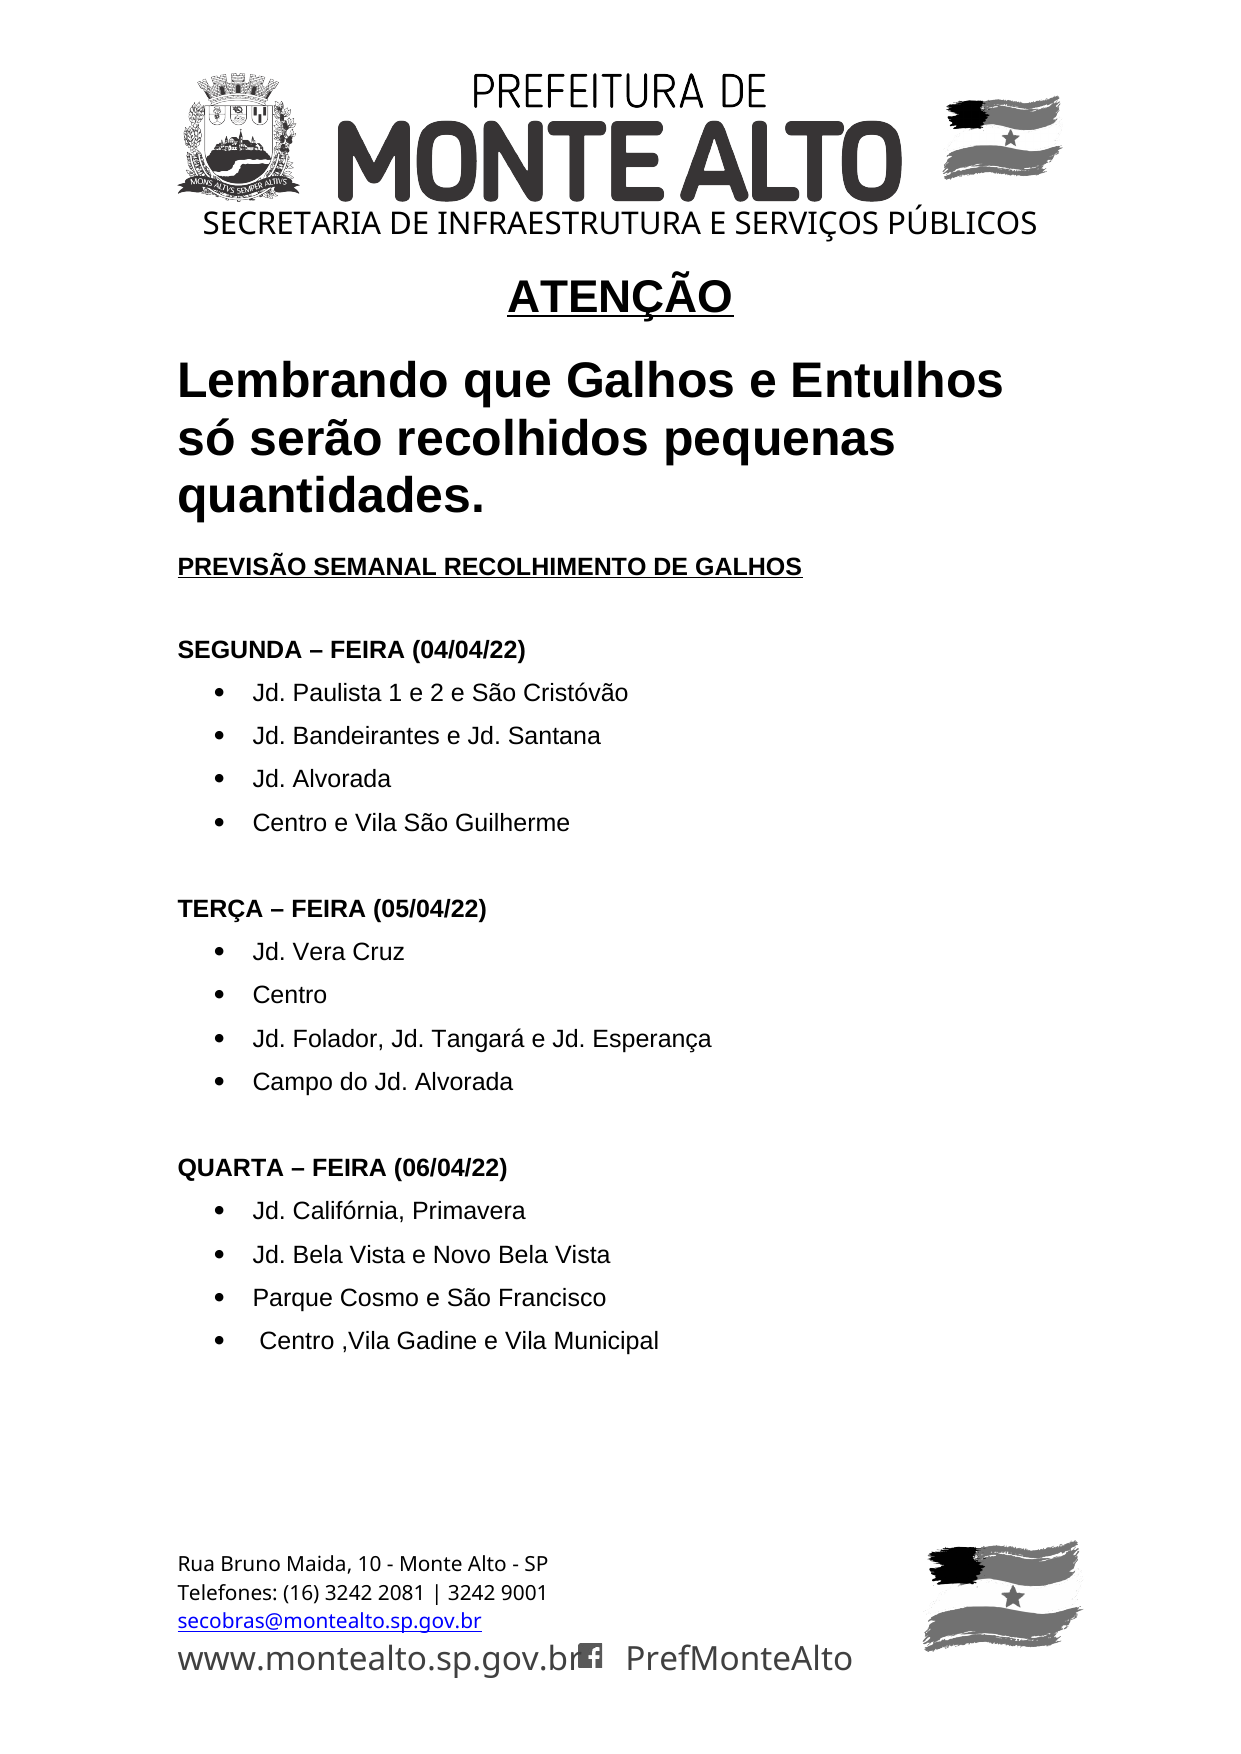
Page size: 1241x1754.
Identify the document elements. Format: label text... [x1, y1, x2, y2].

text SEGUNDA – FEIRA (04/04/22) [177, 635, 1063, 664]
text Lembrando que Galhos e Entulhos só serão recolhidos pequenas quantidades. [177, 351, 1063, 523]
list Jd. Folador, Jd. Tangará e Jd. Esperança [215, 1024, 1063, 1052]
list Centro [215, 980, 1063, 1009]
text QUARTA – FEIRA (06/04/22) [177, 1153, 1063, 1182]
list Jd. Alvorada [215, 764, 1063, 793]
list Jd. Bela Vista e Novo Bela Vista [215, 1239, 1063, 1268]
text PREVISÃO SEMANAL RECOLHIMENTO DE GALHOS [177, 552, 1063, 581]
list Jd. Bandeirantes e Jd. Santana [215, 721, 1063, 750]
picture [578, 1643, 603, 1668]
text ATENÇÃO [177, 269, 1063, 322]
list Parque Cosmo e São Francisco [215, 1283, 1063, 1312]
list Jd. Califórnia, Primavera [215, 1196, 1063, 1225]
list Centro e Vila São Guilherme [215, 808, 1063, 837]
list Campo do Jd. Alvorada [215, 1067, 1063, 1096]
list Jd. Paulista 1 e 2 e São Cristóvão [215, 678, 1063, 707]
text TERÇA – FEIRA (05/04/22) [177, 894, 1063, 923]
picture [177, 73, 1063, 202]
list Centro ,Vila Gadine e Vila Municipal [215, 1326, 1063, 1355]
list Jd. Vera Cruz [215, 937, 1063, 966]
picture [922, 1540, 1084, 1652]
